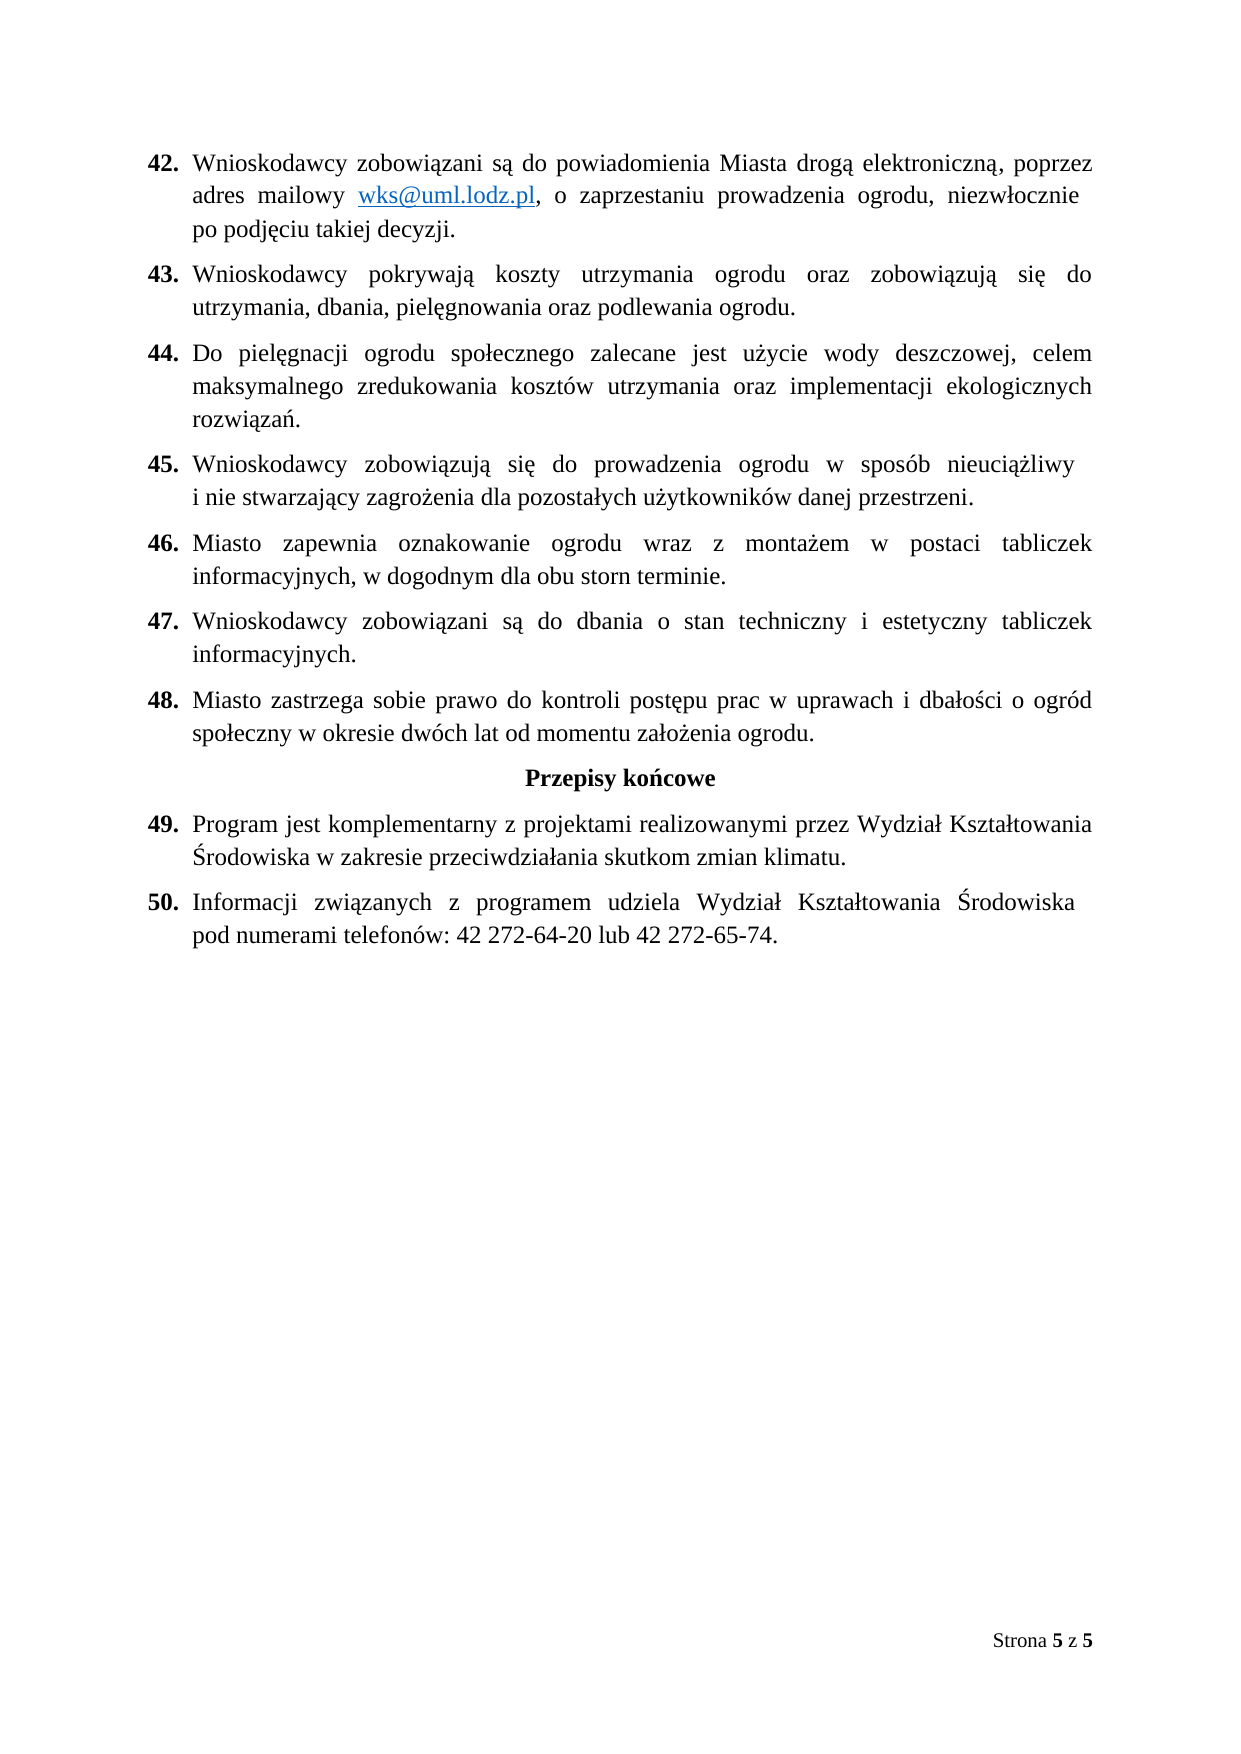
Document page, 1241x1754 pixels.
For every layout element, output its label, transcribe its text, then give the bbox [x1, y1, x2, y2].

list Informacji związanych z programem udziela Wydział Kształtowania Środowiska pod numerami telefonów: 42 272-64-20 lub 42 272-65-74. [148, 887, 1093, 949]
list Miasto zastrzega sobie prawo do kontroli postępu prac w uprawach i dbałości o ogród społeczny w okresie dwóch lat od momentu założenia ogrodu. [148, 685, 1093, 747]
list Wnioskodawcy pokrywają koszty utrzymania ogrodu oraz zobowiązują się do utrzymania, dbania, pielęgnowania oraz podlewania ogrodu. [148, 259, 1093, 321]
list Wnioskodawcy zobowiązani są do powiadomienia Miasta drogą elektroniczną, poprzez adres mailowy wks@uml.lodz.pl, o zaprzestaniu prowadzenia ogrodu, niezwłocznie po podjęciu takiej decyzji. [148, 148, 1093, 242]
list Miasto zapewnia oznakowanie ogrodu wraz z montażem w postaci tabliczek informacyjnych, w dogodnym dla obu storn terminie. [148, 528, 1093, 589]
list Program jest komplementarny z projektami realizowanymi przez Wydział Kształtowania Środowiska w zakresie przeciwdziałania skutkom zmian klimatu. [148, 809, 1093, 871]
text Przepisy końcowe [148, 763, 1093, 792]
list Do pielęgnacji ogrodu społecznego zalecane jest użycie wody deszczowej, celem maksymalnego zredukowania kosztów utrzymania oraz implementacji ekologicznych rozwiązań. [148, 338, 1093, 432]
list Wnioskodawcy zobowiązują się do prowadzenia ogrodu w sposób nieuciążliwy i nie stwarzający zagrożenia dla pozostałych użytkowników danej przestrzeni. [148, 449, 1093, 511]
list Wnioskodawcy zobowiązani są do dbania o stan techniczny i estetyczny tabliczek informacyjnych. [148, 606, 1093, 668]
